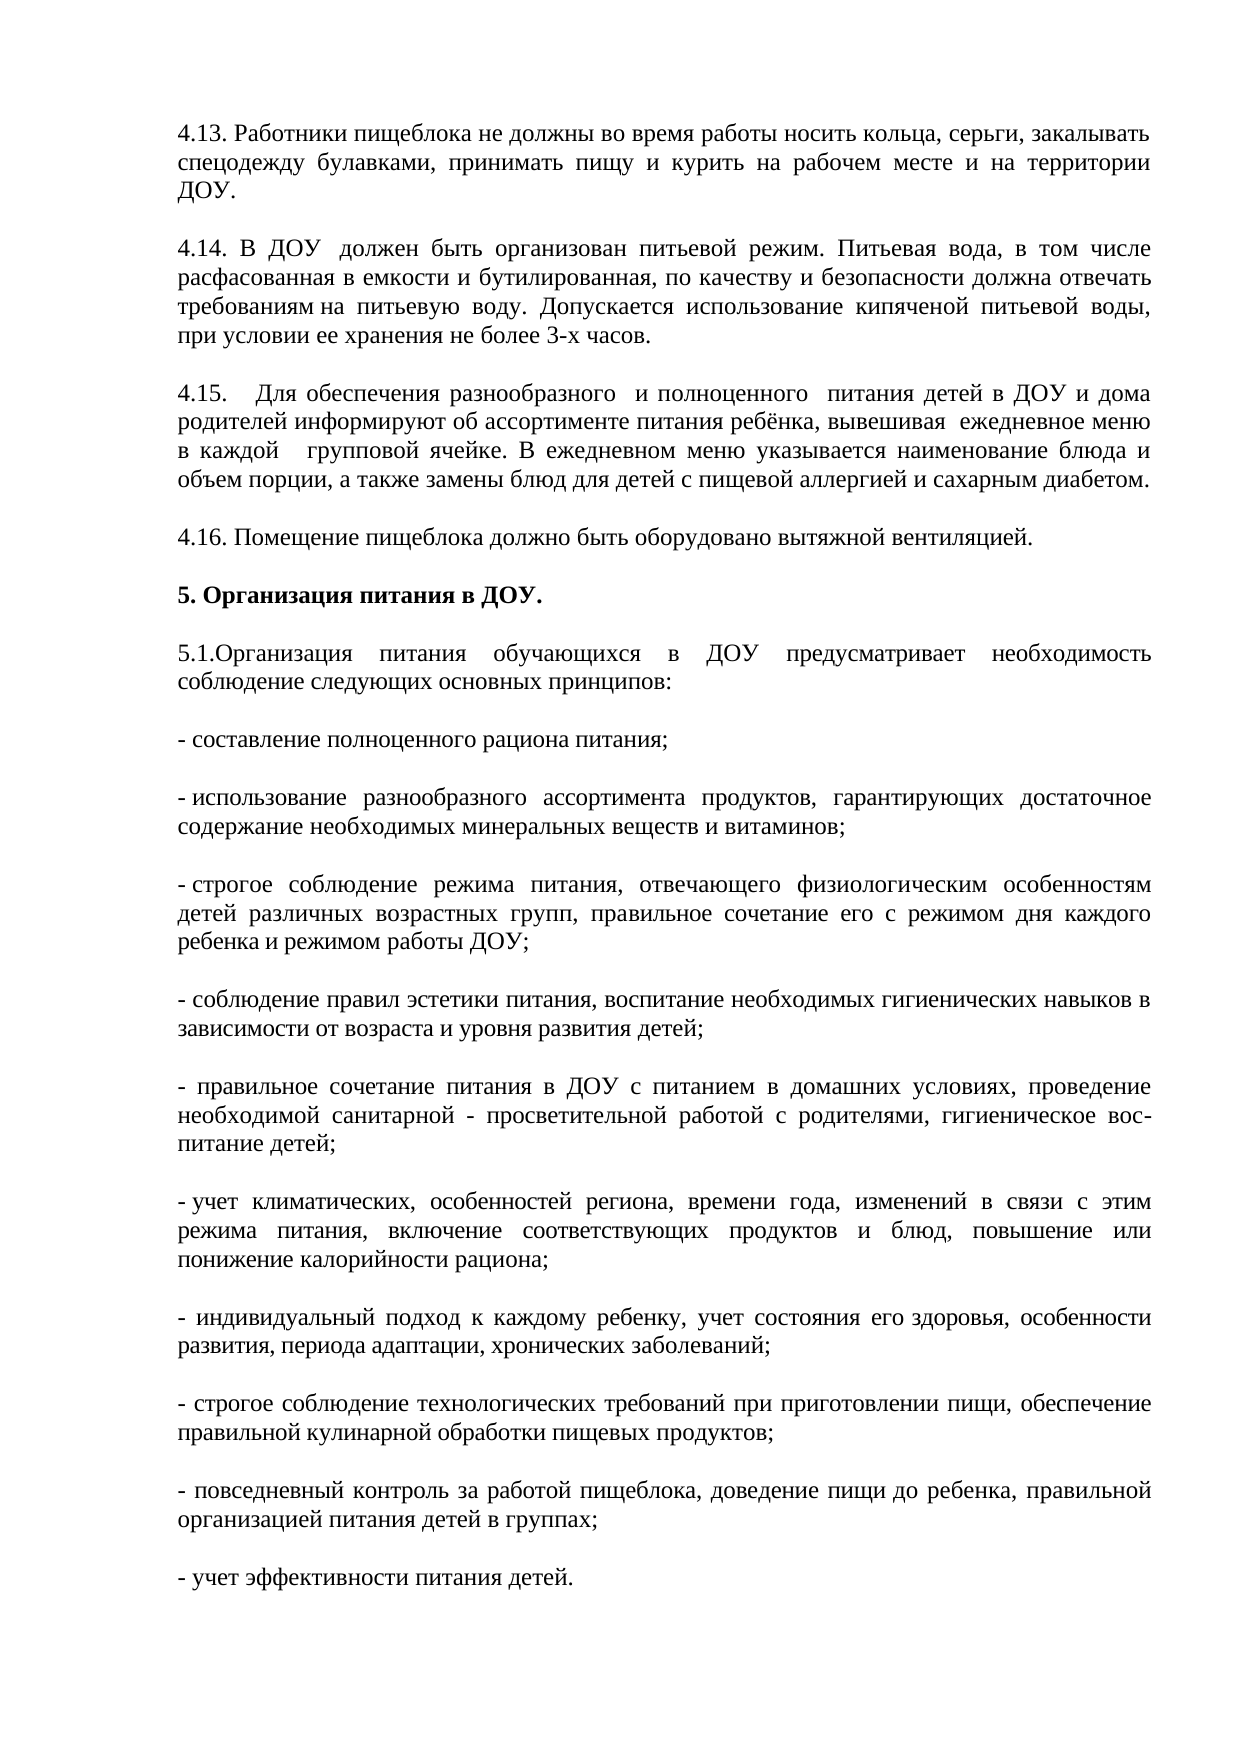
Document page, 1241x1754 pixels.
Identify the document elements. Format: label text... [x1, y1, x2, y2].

text - строгое соблюдение режима питания, отвечающего физиологическим особенностям детей различных возрастных групп, правильное сочетание его с режимом дня каждого ребенка и режимом работы ДОУ; [177, 869, 1152, 955]
text - использование разнообразного ассортимента продуктов, гарантирующих достаточное содержание необходимых минеральных веществ и витаминов; [177, 782, 1152, 840]
text 4.13. Работники пищеблока не должны во время работы носить кольца, серьги, закалывать спецодежду булавками, принимать пищу и курить на рабочем месте и на территории ДОУ. [177, 118, 1152, 204]
text 4.16. Помещение пищеблока должно быть оборудовано вытяжной вентиляцией. [177, 522, 1152, 551]
text - составление полноценного рациона питания; [177, 724, 1152, 753]
text - учет климатических, особенностей региона, времени года, изменений в связи с этим режима питания, включение соответствующих продуктов и блюд, повышение или понижение калорийности рациона; [177, 1186, 1152, 1273]
text - индивидуальный подход к каждому ребенку, учет состояния его здоровья, особенности развития, периода адаптации, хронических заболеваний; [177, 1302, 1152, 1359]
text - повседневный контроль за работой пищеблока, доведение пищи до ребенка, правильной организацией питания детей в группах; [177, 1475, 1152, 1533]
text - строгое соблюдение технологических требований при приготовлении пищи, обеспечение правильной кулинарной обработки пищевых продуктов; [177, 1388, 1152, 1446]
text - соблюдение правил эстетики питания, воспитание необходимых гигиенических навыков в зависимости от возраста и уровня развития детей; [177, 984, 1152, 1042]
text 5. Организация питания в ДОУ. [177, 580, 1152, 608]
text 4.15. Для обеспечения разнообразного и полноценного питания детей в ДОУ и дома родителей информируют об ассортименте питания ребёнка, вывешивая ежедневное меню в каждой групповой ячейке. В ежедневном меню указывается наименование блюда и объем порции, а также замены блюд для детей с пищевой аллергией и сахарным диабетом. [177, 378, 1152, 493]
text 5.1.Организация питания обучающихся в ДОУ предусматривает необходимость соблюдение следующих основных принципов: [177, 638, 1152, 695]
text 4.14. В ДОУ должен быть организован питьевой режим. Питьевая вода, в том числе расфасованная в емкости и бутилированная, по качеству и безопасности должна отвечать требованиям на питьевую воду. Допускается использование кипяченой питьевой воды, при условии ее хранения не более 3-х часов. [177, 233, 1152, 348]
text - учет эффективности питания детей. [177, 1562, 1152, 1591]
text - правильное сочетание питания в ДОУ с питанием в домашних условиях, проведение необходимой санитарной - просветительной работой с родителями, гигиеническое воспитание детей; [177, 1071, 1152, 1157]
